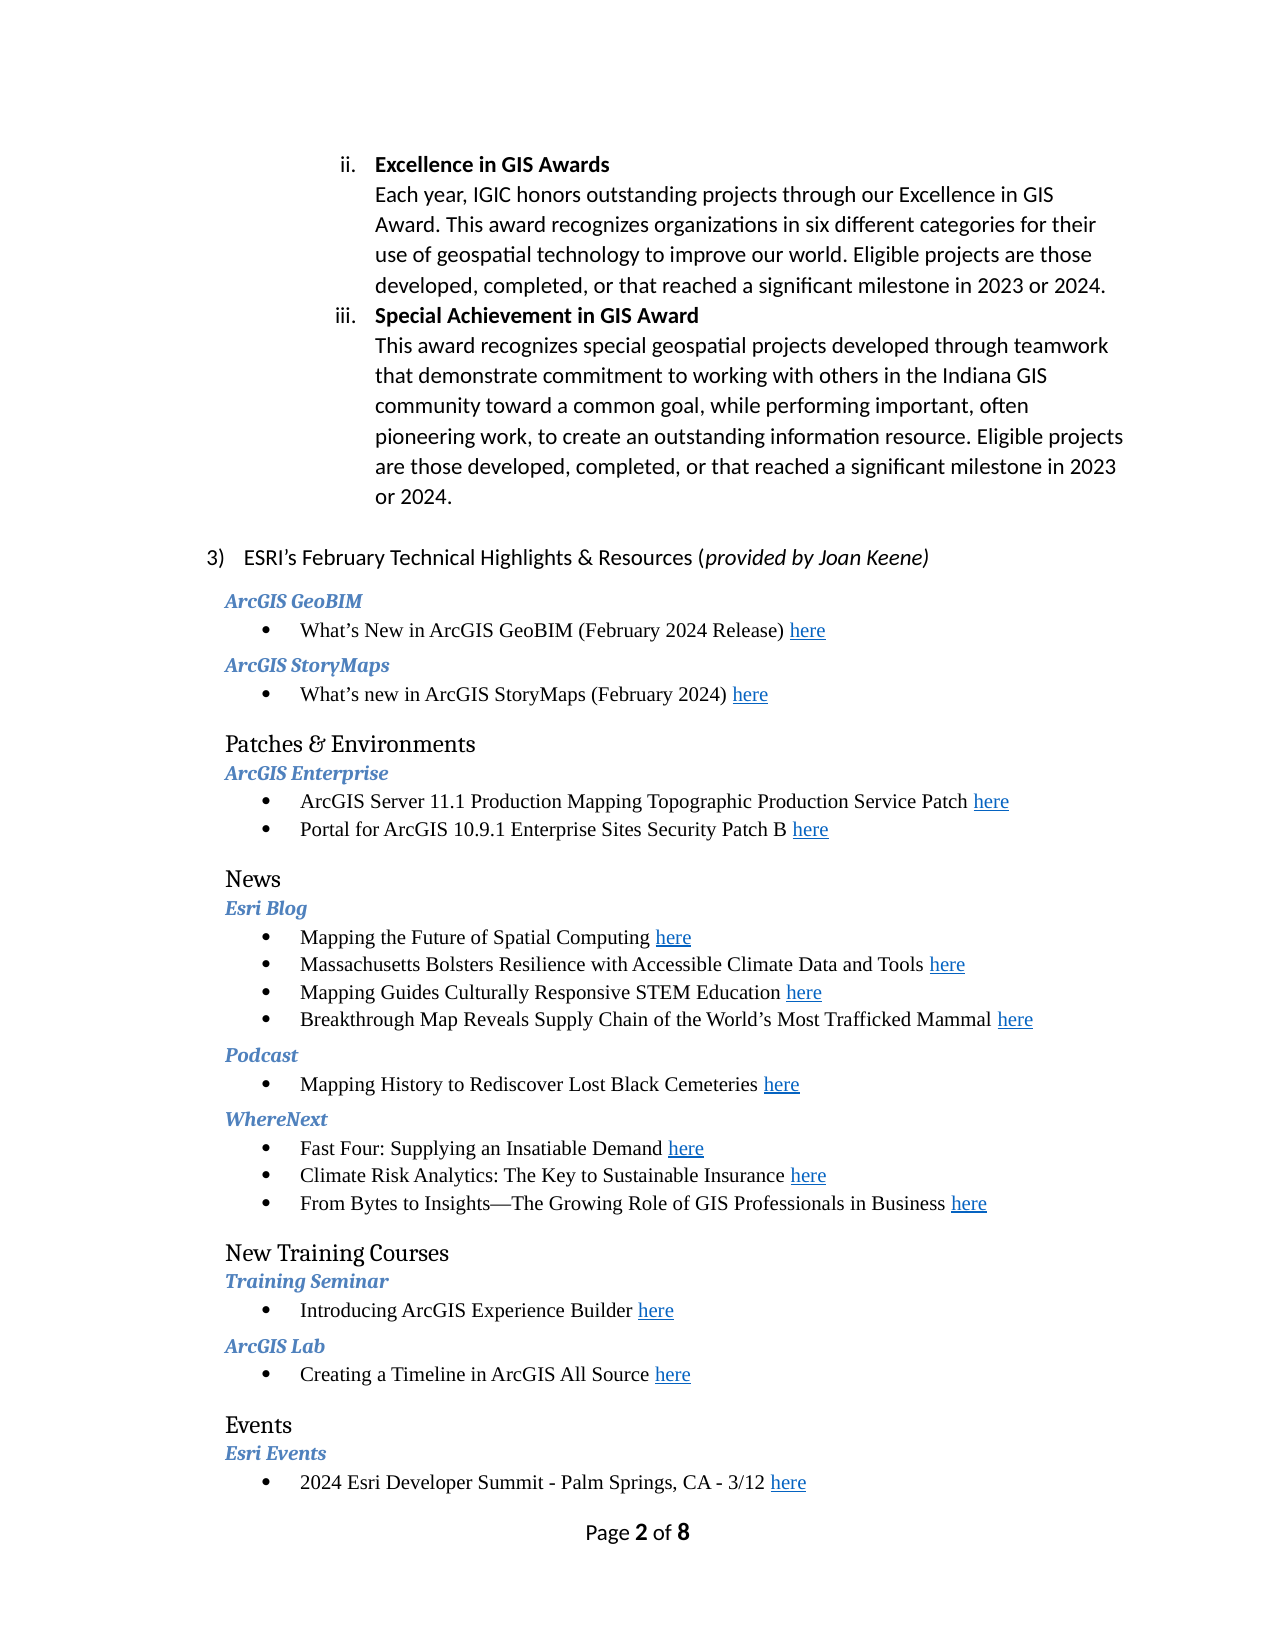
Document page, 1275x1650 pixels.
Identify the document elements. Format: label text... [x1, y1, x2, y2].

subtitle Podcast [150, 1043, 1125, 1067]
subtitle News [150, 865, 1125, 894]
subtitle New Training Courses [150, 1239, 1125, 1268]
subtitle Esri Events [150, 1442, 1125, 1466]
list From Bytes to Insights—The Growing Role of GIS Professionals in Business here [262, 1191, 1125, 1215]
subtitle ArcGIS Lab [150, 1334, 1125, 1358]
subtitle Events [150, 1411, 1125, 1439]
subtitle Training Seminar [150, 1270, 1125, 1294]
subtitle Esri Blog [150, 896, 1125, 920]
list Special Achievement in GIS Award This award recognizes special geospatial projects developed through teamwork that demonstrate commitment to working with others in the Indiana GIS community toward a common goal, while performing important, often pioneering work, to create an outstanding information resource. Eligible projects are those developed, completed, or that reached a significant milestone in 2023 or 2024. [356, 301, 1125, 510]
list Breakthrough Map Reveals Supply Chain of the World’s Most Trafficked Mammal here [262, 1007, 1125, 1031]
list Climate Risk Analytics: The Key to Sustainable Insurance here [262, 1163, 1125, 1187]
list 2024 Esri Developer Summit - Palm Springs, CA - 3/12 here [262, 1470, 1125, 1494]
subtitle Patches & Environments [150, 730, 1125, 759]
list What’s new in ArcGIS StoryMaps (February 2024) here [262, 682, 1125, 706]
list Mapping the Future of Spatial Computing here [262, 924, 1125, 949]
list Mapping Guides Culturally Responsive STEM Education here [262, 980, 1125, 1004]
subtitle ArcGIS StoryMaps [187, 654, 1125, 678]
list Massachusetts Bolsters Resilience with Accessible Climate Data and Tools here [262, 952, 1125, 976]
list ESRI’s February Technical Highlights & Resources (provided by Joan Keene) [206, 543, 1125, 571]
list Introducing ArcGIS Experience Builder here [262, 1298, 1125, 1322]
subtitle ArcGIS GeoBIM [150, 589, 1125, 613]
subtitle WhereNext [150, 1107, 1125, 1131]
list ArcGIS Server 11.1 Production Mapping Topographic Production Service Patch here [262, 789, 1125, 813]
list What’s New in ArcGIS GeoBIM (February 2024 Release) here [262, 618, 1125, 642]
list Mapping History to Rediscover Lost Black Cemeteries here [262, 1071, 1125, 1096]
list Fast Four: Supplying an Insatiable Demand here [262, 1136, 1125, 1159]
list Excellence in GIS Awards Each year, IGIC honors outstanding projects through our Excellence in GIS Award. This award recognizes organizations in six different categories for their use of geospatial technology to improve our world. Eligible projects are those developed, completed, or that reached a significant milestone in 2023 or 2024. [356, 150, 1125, 299]
list Portal for ArcGIS 10.9.1 Enterprise Sites Security Patch B here [262, 817, 1125, 841]
subtitle ArcGIS Enterprise [150, 761, 1125, 785]
list Creating a Timeline in ArcGIS All Source here [262, 1362, 1125, 1386]
